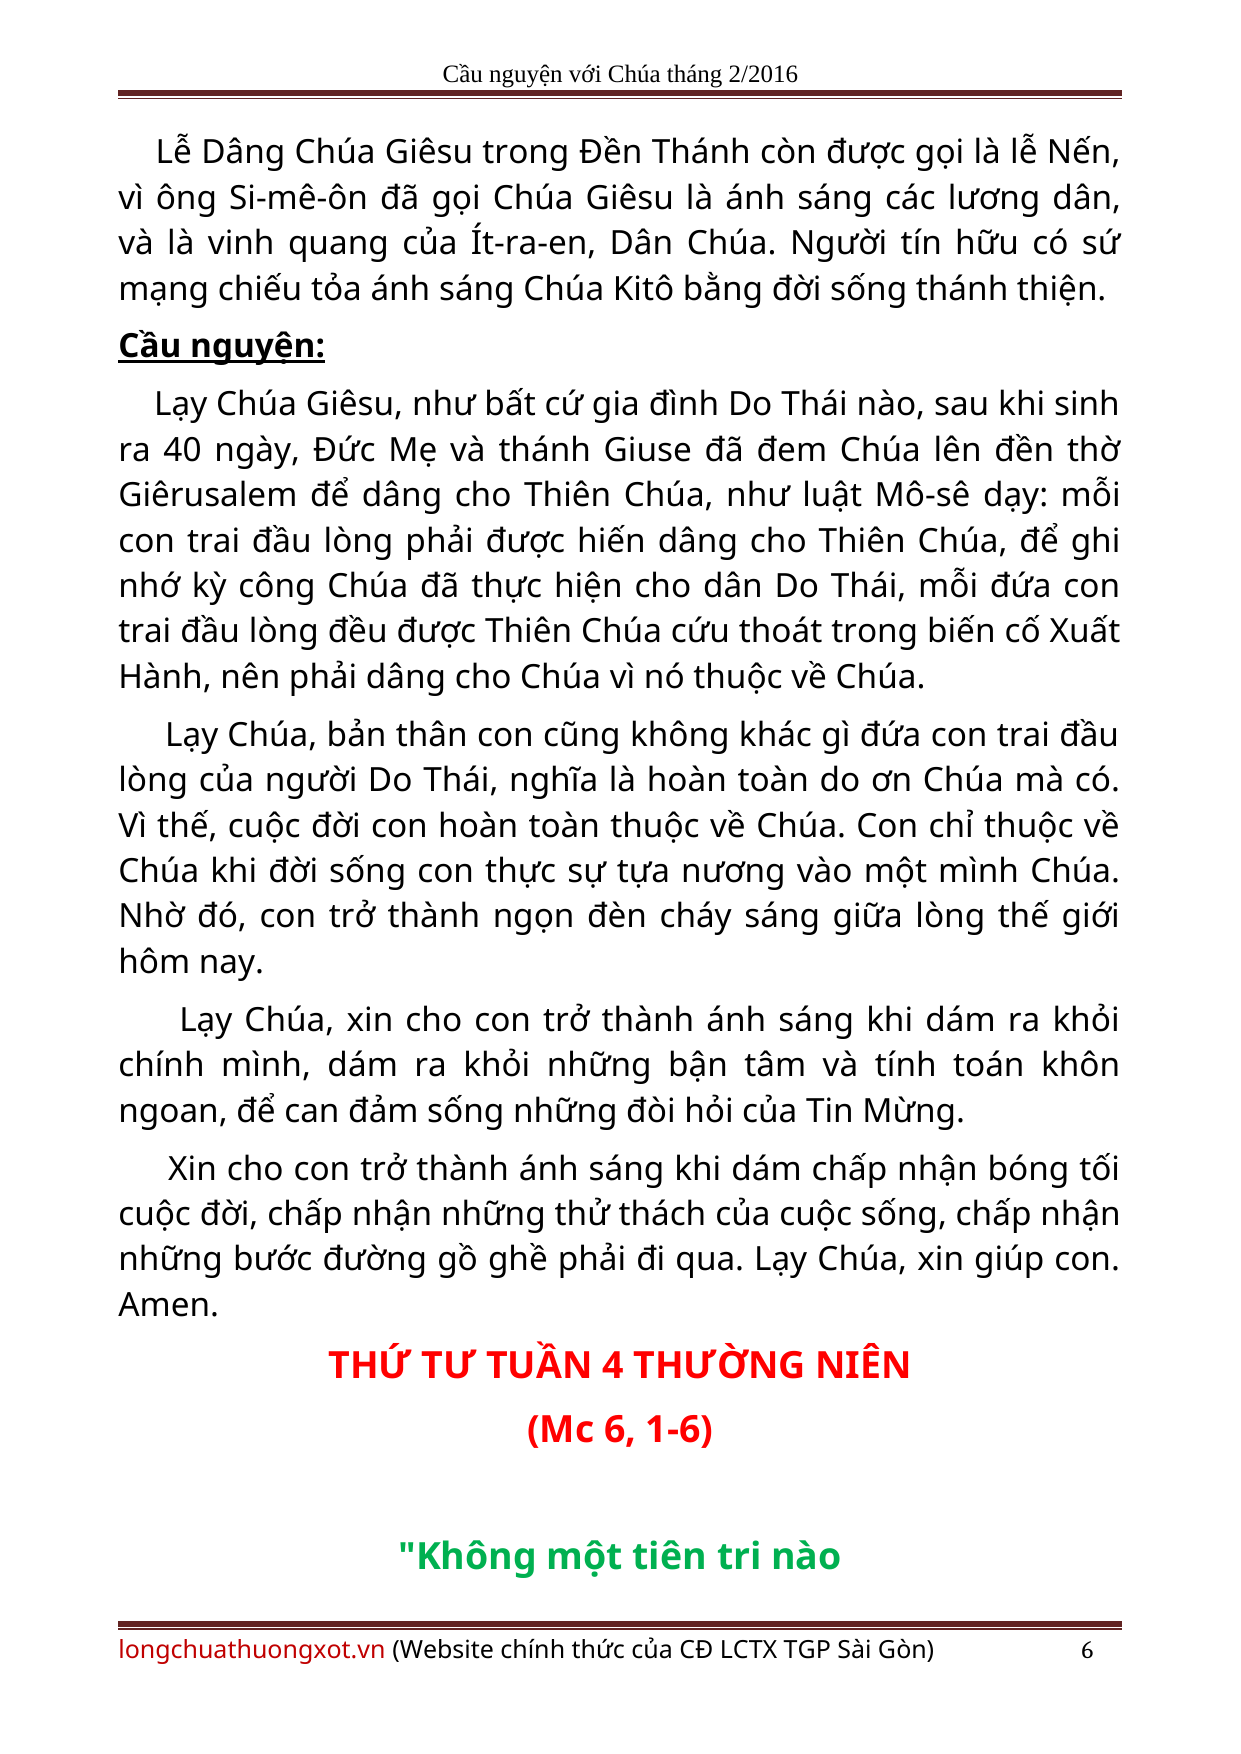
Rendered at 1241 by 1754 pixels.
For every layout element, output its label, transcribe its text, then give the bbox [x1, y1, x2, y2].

text Lễ Dâng Chúa Giêsu trong Đền Thánh còn được gọi là lễ Nến, vì ông Si-mê-ôn đã gọi Chúa Giêsu là ánh sáng các lương dân, và là vinh quang của Ít-ra-en, Dân Chúa. Người tín hữu có sứ mạng chiếu tỏa ánh sáng Chúa Kitô bằng đời sống thánh thiện. [118, 128, 1122, 310]
text Lạy Chúa Giêsu, như bất cứ gia đình Do Thái nào, sau khi sinh ra 40 ngày, Đức Mẹ và thánh Giuse đã đem Chúa lên đền thờ Giêrusalem để dâng cho Thiên Chúa, như luật Mô-sê dạy: mỗi con trai đầu lòng phải được hiến dâng cho Thiên Chúa, để ghi nhớ kỳ công Chúa đã thực hiện cho dân Do Thái, mỗi đứa con trai đầu lòng đều được Thiên Chúa cứu thoát trong biến cố Xuất Hành, nên phải dâng cho Chúa vì nó thuộc về Chúa. [118, 380, 1122, 698]
text (Mc 6, 1-6) [118, 1402, 1122, 1453]
text Xin cho con trở thành ánh sáng khi dám chấp nhận bóng tối cuộc đời, chấp nhận những thử thách của cuộc sống, chấp nhận những bước đường gồ ghề phải đi qua. Lạy Chúa, xin giúp con. Amen. [118, 1144, 1122, 1326]
text Cầu nguyện: [118, 322, 1122, 368]
text Lạy Chúa, xin cho con trở thành ánh sáng khi dám ra khỏi chính mình, dám ra khỏi những bận tâm và tính toán khôn ngoan, để can đảm sống những đòi hỏi của Tin Mừng. [118, 996, 1122, 1132]
text "Không một tiên tri nào [118, 1529, 1122, 1580]
text Lạy Chúa, bản thân con cũng không khác gì đứa con trai đầu lòng của người Do Thái, nghĩa là hoàn toàn do ơn Chúa mà có. Vì thế, cuộc đời con hoàn toàn thuộc về Chúa. Con chỉ thuộc về Chúa khi đời sống con thực sự tựa nương vào một mình Chúa. Nhờ đó, con trở thành ngọn đèn cháy sáng giữa lòng thế giới hôm nay. [118, 711, 1122, 983]
text THỨ TƯ TUẦN 4 THƯỜNG NIÊN [118, 1338, 1122, 1389]
